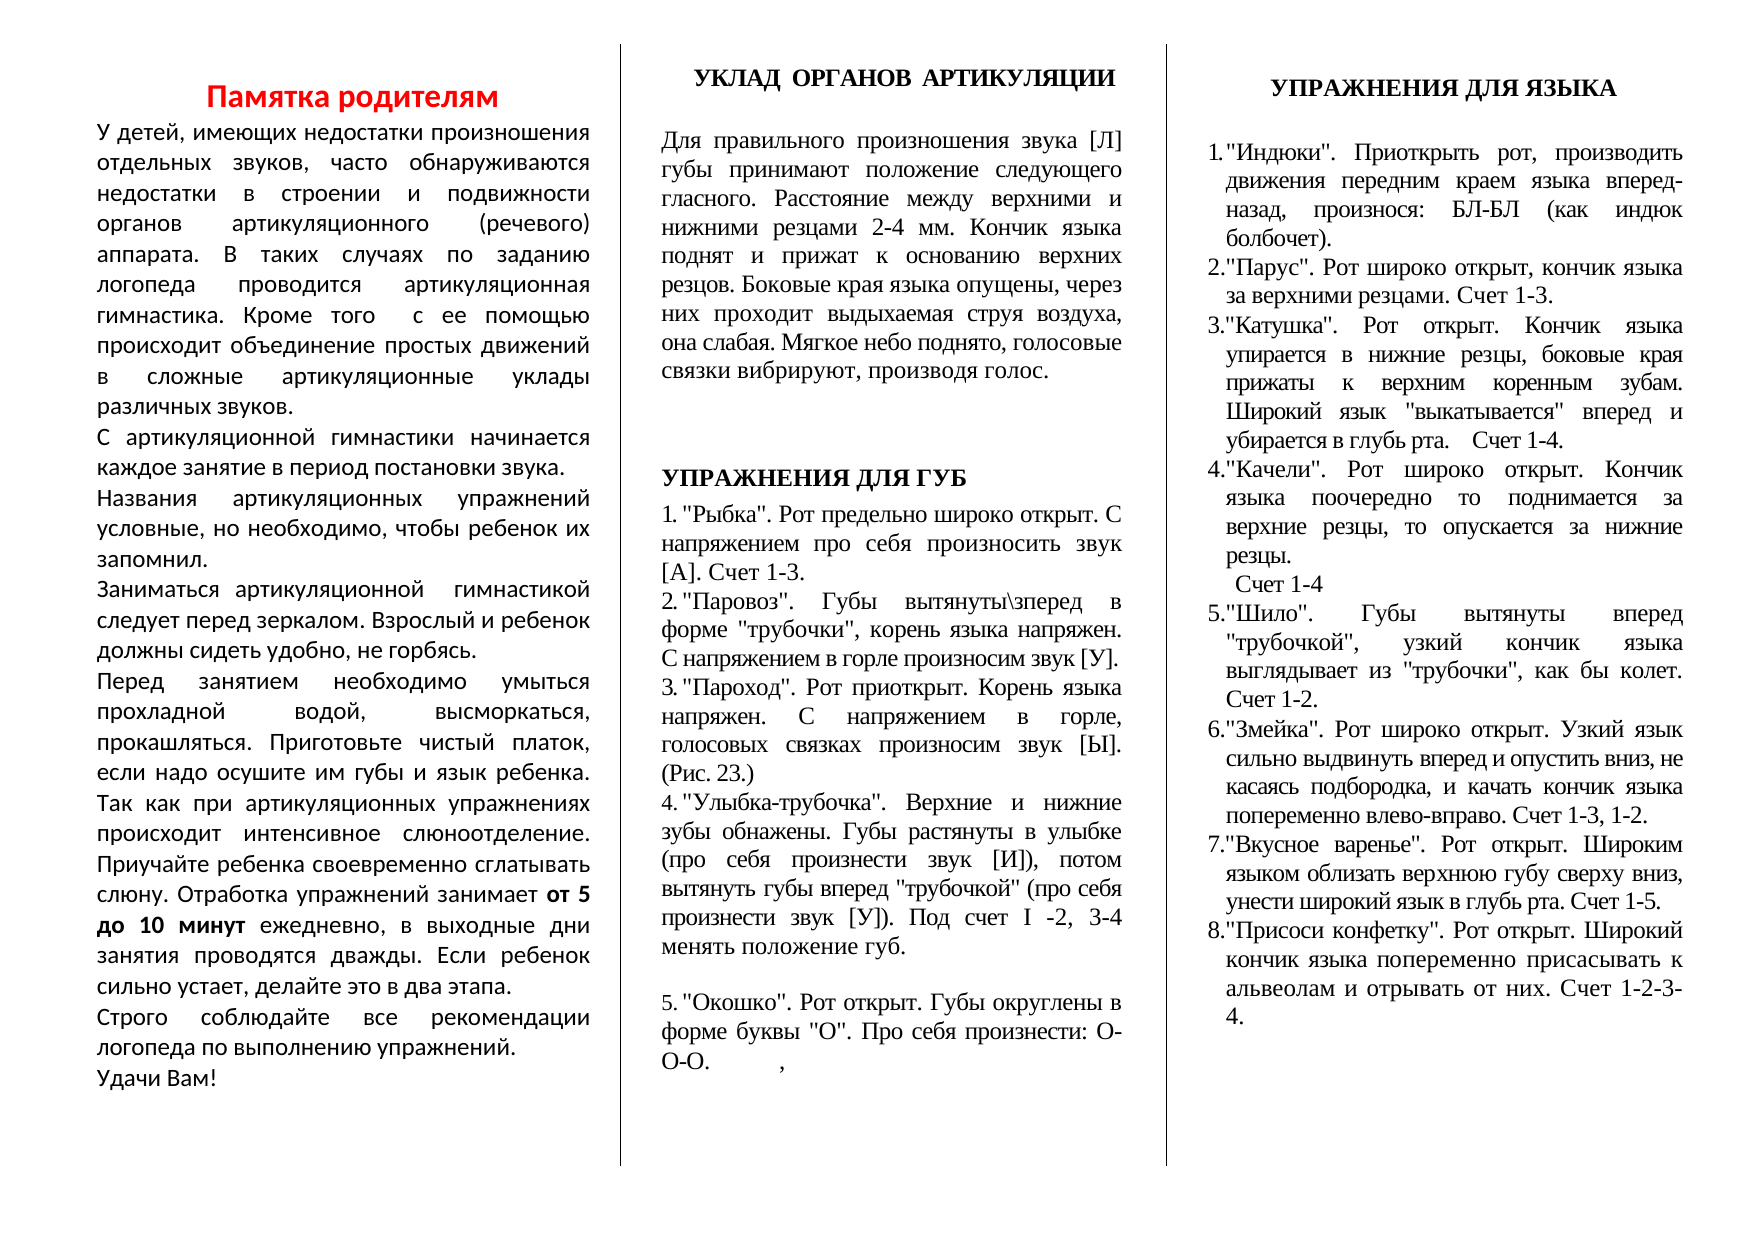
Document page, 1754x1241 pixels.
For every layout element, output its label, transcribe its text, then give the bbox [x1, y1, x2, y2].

table_cell УКЛАД ОРГАНОВ АРТИКУЛЯЦИИ Для правильного произношения звука [Л] губы принимают положение следующего гласного. Расстояние между верхними и нижними резцами 2-4 мм. Кончик языка поднят и прижат к основанию верхних резцов. Боковые края языка опущены, через них проходит выдыхаемая струя воздуха, она слабая. Мягкое небо поднято, голосовые связки вибрируют, производя голос. УПРАЖНЕНИЯ ДЛЯ ГУБ "Рыбка". Рот предельно широко открыт. С напряжением про себя произносить звук [А]. Счет 1-3. "Паровоз". Губы вытянуты\зперед в форме "трубочки", корень языка напряжен. С напряжением в горле произносим звук [У]. "Пароход". Рот приоткрыт. Корень языка напряжен. С напряжением в горле, голосовых связках произносим звук [Ы]. (Рис. 23.) "Улыбка-трубочка". Верхние и нижние зубы обнажены. Губы растянуты в улыбке (про себя произнести звук [И]), потом вытянуть губы вперед "трубочкой" (про себя произнести звук [У]). Под счет I -2, 3-4 менять положение губ. "Окошко". Рот открыт. Губы округлены в форме буквы "О". Про себя произнести: О-О-О. , [621, 44, 1166, 1166]
table_cell УПРАЖНЕНИЯ ДЛЯ ЯЗЫКА "Индюки". Приоткрыть рот, производить движения передним краем языка вперед-назад, произнося: БЛ-БЛ (как индюк болбочет). 2."Парус". Рот широко открыт, кончик языка за верхними резцами. Счет 1-3. 3."Катушка". Рот открыт. Кончик языка упирается в нижние резцы, боковые края прижаты к верхним коренным зубам. Широкий язык "выкатывается" вперед и убирается в глубь рта. Счет 1-4. 4."Качели". Рот широко открыт. Кончик языка поочередно то поднимается за верхние резцы, то опускается за нижние резцы. Счет 1-4 5."Шило". Губы вытянуты вперед "трубочкой", узкий кончик языка выглядывает из "трубочки", как бы колет. Счет 1-2. 6."Змейка". Рот широко открыт. Узкий язык сильно выдвинуть вперед и опустить вниз, не касаясь подбородка, и качать кончик языка попеременно влево-вправо. Счет 1-3, 1-2. 7."Вкусное варенье". Рот открыт. Широким языком облизать верхнюю губу сверху вниз, унести широкий язык в глубь рта. Счет 1-5. 8."Присоси конфетку". Рот открыт. Широкий кончик языка попеременно присасывать к альвеолам и отрывать от них. Счет 1-2-3-4. [1167, 44, 1713, 1166]
table_cell Памятка родителям У детей, имеющих недостатки произношения отдельных звуков, часто обнаруживаются недостатки в строении и подвижности органов артикуляционного (речевого) аппарата. В таких случаях по заданию логопеда проводится артикуляционная гимнастика. Кроме того с ее помощью происходит объединение простых движений в сложные артикуляционные уклады различных звуков. С артикуляционной гимнастики начинается каждое занятие в период постановки звука. Названия артикуляционных упражнений условные, но необходимо, чтобы ребенок их запомнил. Заниматься артикуляционной гимнастикой следует перед зеркалом. Взрослый и ребенок должны сидеть удобно, не горбясь. Перед занятием необходимо умыться прохладной водой, высморкаться, прокашляться. Приготовьте чистый платок, если надо осушите им губы и язык ребенка. Так как при артикуляционных упражнениях происходит интенсивное слюноотделение. Приучайте ребенка своевременно сглатывать слюну. Отработка упражнений занимает от 5 до 10 минут ежедневно, в выходные дни занятия проводятся дважды. Если ребенок сильно устает, делайте это в два этапа. Строго соблюдайте все рекомендации логопеда по выполнению упражнений. Удачи Вам! [59, 44, 620, 1166]
